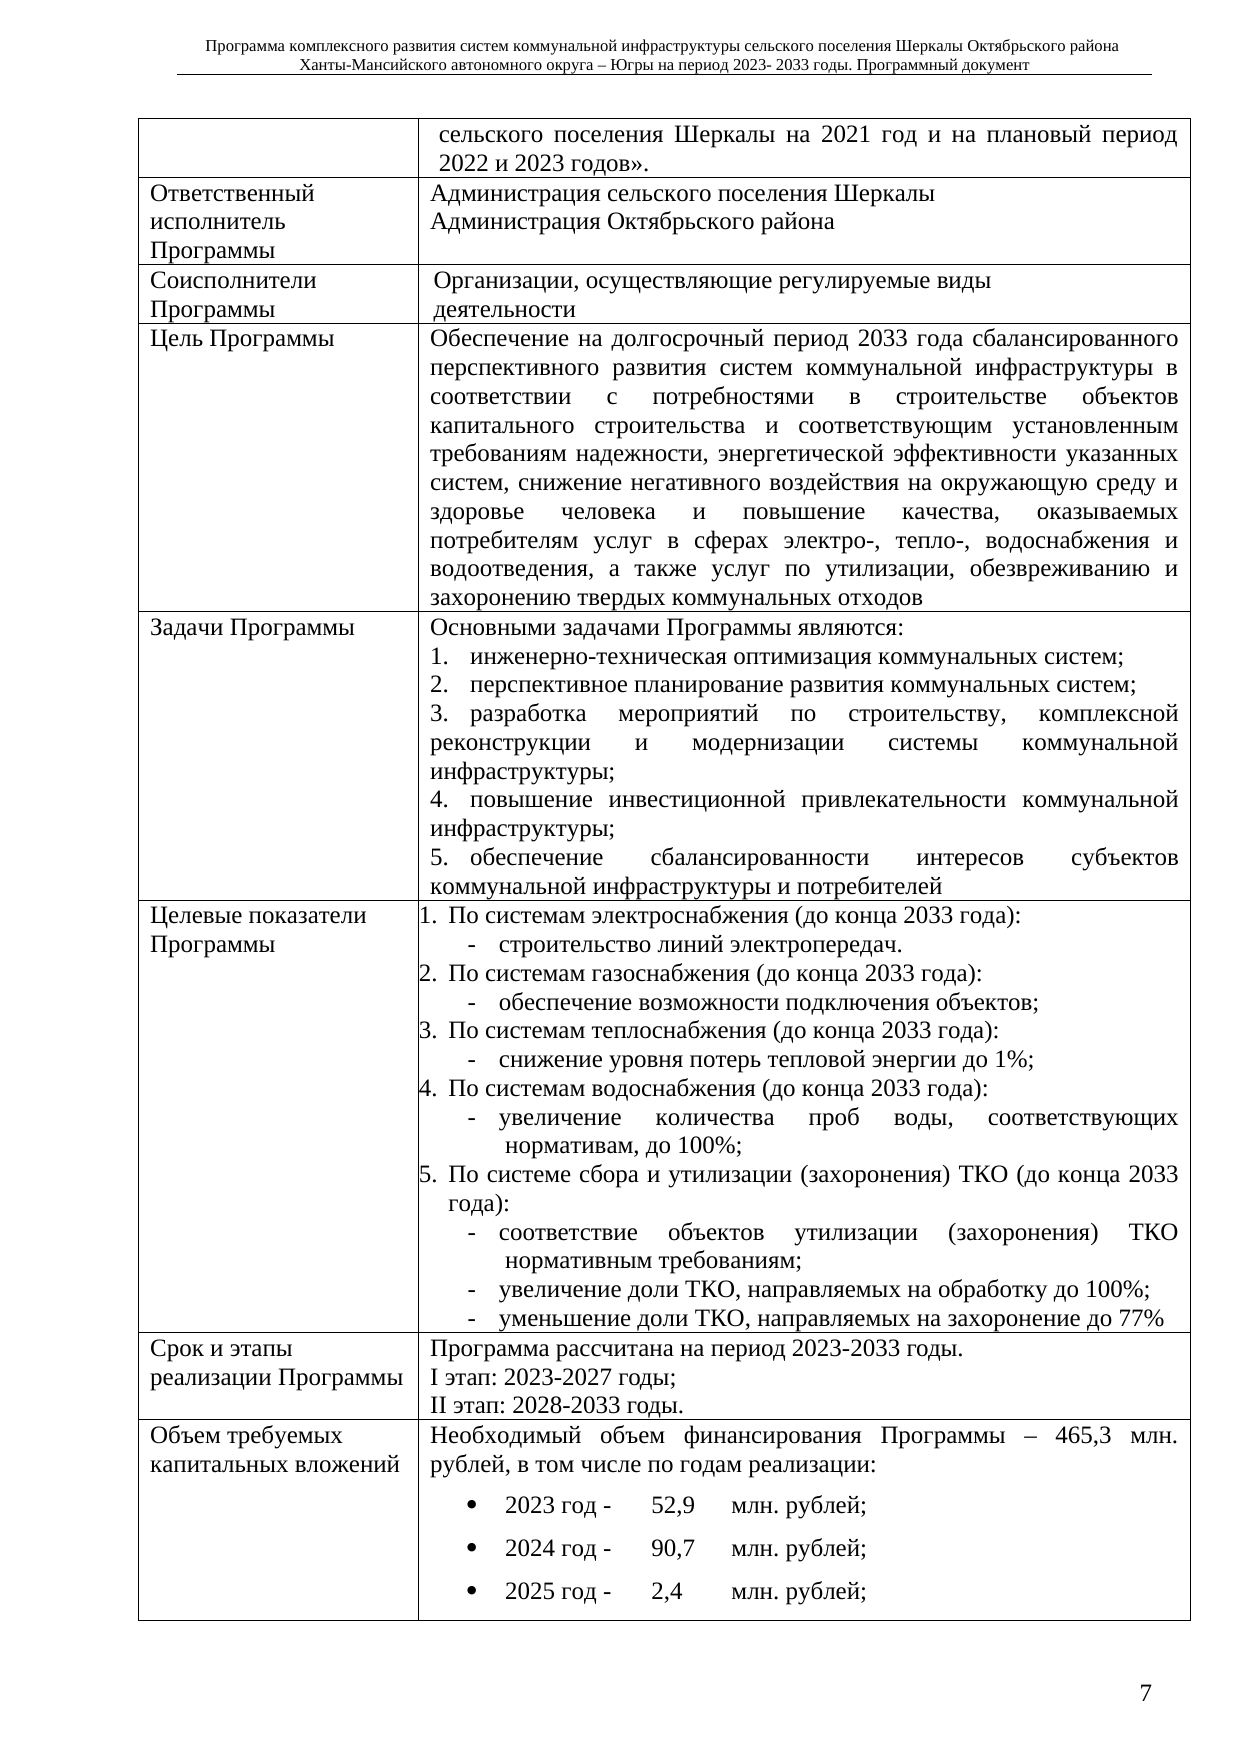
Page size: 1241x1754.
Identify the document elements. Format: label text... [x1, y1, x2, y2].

table_cell Ответственный исполнитель Программы [139, 178, 418, 264]
table_cell Администрация сельского поселения Шеркалы Администрация Октябрьского района [419, 178, 1190, 264]
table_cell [139, 1420, 418, 1619]
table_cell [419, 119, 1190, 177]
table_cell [419, 1420, 1190, 1619]
table_cell Программа рассчитана на период 2023-2033 годы. I этап: 2023-2027 годы; II этап: 2028-2033 годы. [419, 1333, 1190, 1419]
table_cell Соисполнители Программы [139, 265, 418, 322]
table_cell Цель Программы [139, 324, 418, 611]
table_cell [139, 119, 418, 177]
table_cell По системам электроснабжения (до конца 2033 года): строительство линий электропередач. По системам газоснабжения (до конца 2033 года): обеспечение возможности подключения объектов; По системам теплоснабжения (до конца 2033 года): снижение уровня потерь тепловой энергии до 1%; По системам водоснабжения (до конца 2033 года): увеличение количества проб воды, соответствующих нормативам, до 100%; По системе сбора и утилизации (захоронения) ТКО (до конца 2033 года): соответствие объектов утилизации (захоронения) ТКО нормативным требованиям; увеличение доли ТКО, направляемых на обработку до 100%; уменьшение доли ТКО, направляемых на захоронение до 77% [419, 901, 1190, 1332]
table_cell Организации, осуществляющие регулируемые виды деятельности [419, 265, 1190, 322]
table_cell Обеспечение на долгосрочный период 2033 года сбалансированного перспективного развития систем коммунальной инфраструктуры в соответствии с потребностями в строительстве объектов капитального строительства и соответствующим установленным требованиям надежности, энергетической эффективности указанных систем, снижение негативного воздействия на окружающую среду и здоровье человека и повышение качества, оказываемых потребителям услуг в сферах электро-, тепло-, водоснабжения и водоотведения, а также услуг по утилизации, обезвреживанию и захоронению твердых коммунальных отходов [419, 324, 1190, 611]
table_cell Целевые показатели Программы [139, 901, 418, 1332]
table_cell Срок и этапы реализации Программы [139, 1333, 418, 1419]
table_cell Задачи Программы [139, 612, 418, 899]
table_cell Основными задачами Программы являются: инженерно-техническая оптимизация коммунальных систем; перспективное планирование развития коммунальных систем; разработка мероприятий по строительству, комплексной реконструкции и модернизации системы коммунальной инфраструктуры; повышение инвестиционной привлекательности коммунальной инфраструктуры; обеспечение сбалансированности интересов субъектов коммунальной инфраструктуры и потребителей [419, 612, 1190, 899]
